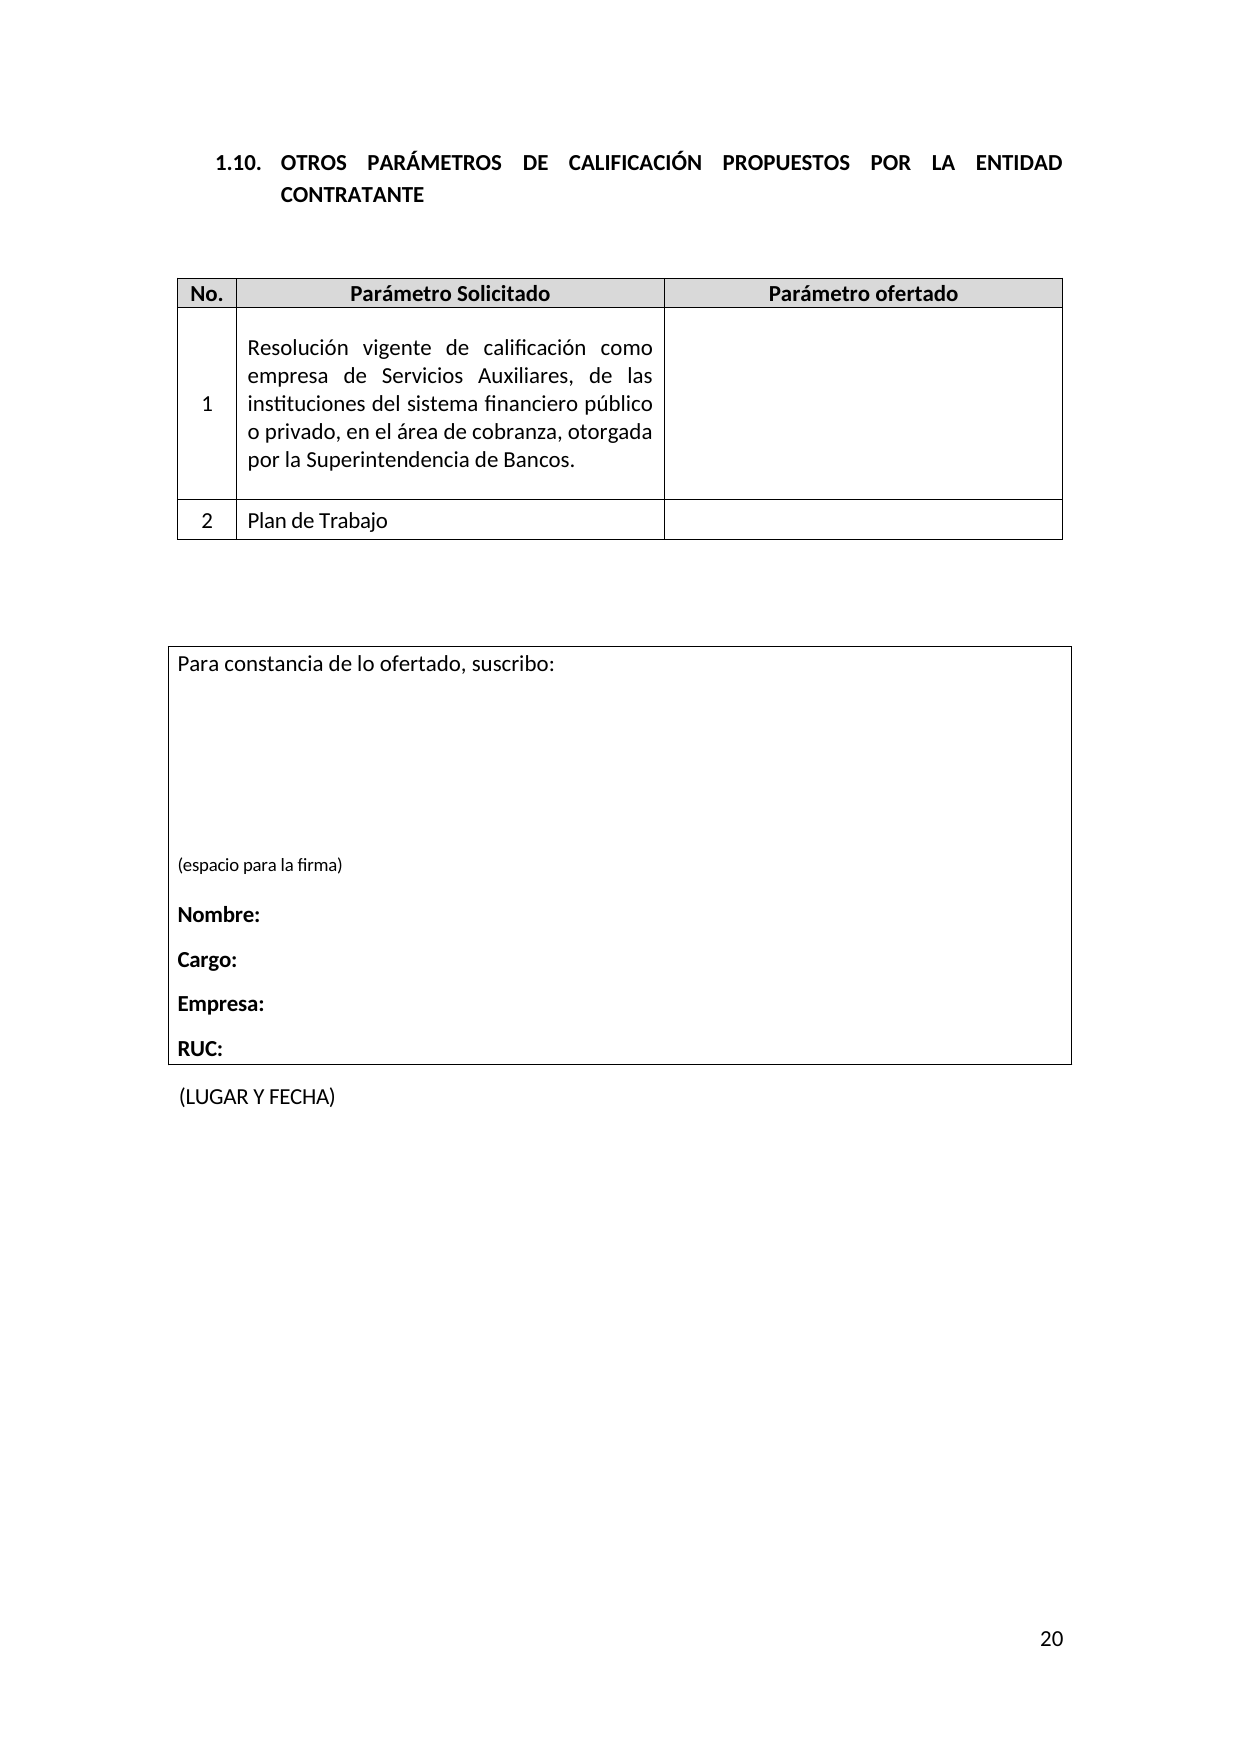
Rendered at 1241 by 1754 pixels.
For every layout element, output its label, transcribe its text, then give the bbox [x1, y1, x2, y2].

text Empresa: [169, 986, 1071, 1018]
text (LUGAR Y FECHA) [179, 1082, 1058, 1110]
table_header No. [178, 279, 236, 307]
subtitle OTROS PARÁMETROS DE CALIFICACIÓN PROPUESTOS POR LA ENTIDAD CONTRATANTE [215, 148, 1063, 208]
table_cell 1 [178, 308, 236, 499]
table_cell Plan de Trabajo [237, 500, 664, 539]
table_header Parámetro Solicitado [237, 279, 664, 307]
text RUC: [169, 1031, 1071, 1064]
text Nombre: [169, 897, 1071, 928]
text Para constancia de lo ofertado, suscribo: [169, 647, 1071, 677]
table_cell Resolución vigente de calificación como empresa de Servicios Auxiliares, de las instituciones del sistema financiero público o privado, en el área de cobranza, otorgada por la Superintendencia de Bancos. [237, 308, 664, 499]
table_cell [665, 308, 1062, 499]
table_header Parámetro ofertado [665, 279, 1062, 307]
text Cargo: [169, 942, 1071, 973]
table_cell [665, 500, 1062, 539]
table_cell 2 [178, 500, 236, 539]
text (espacio para la firma) [169, 850, 1071, 876]
